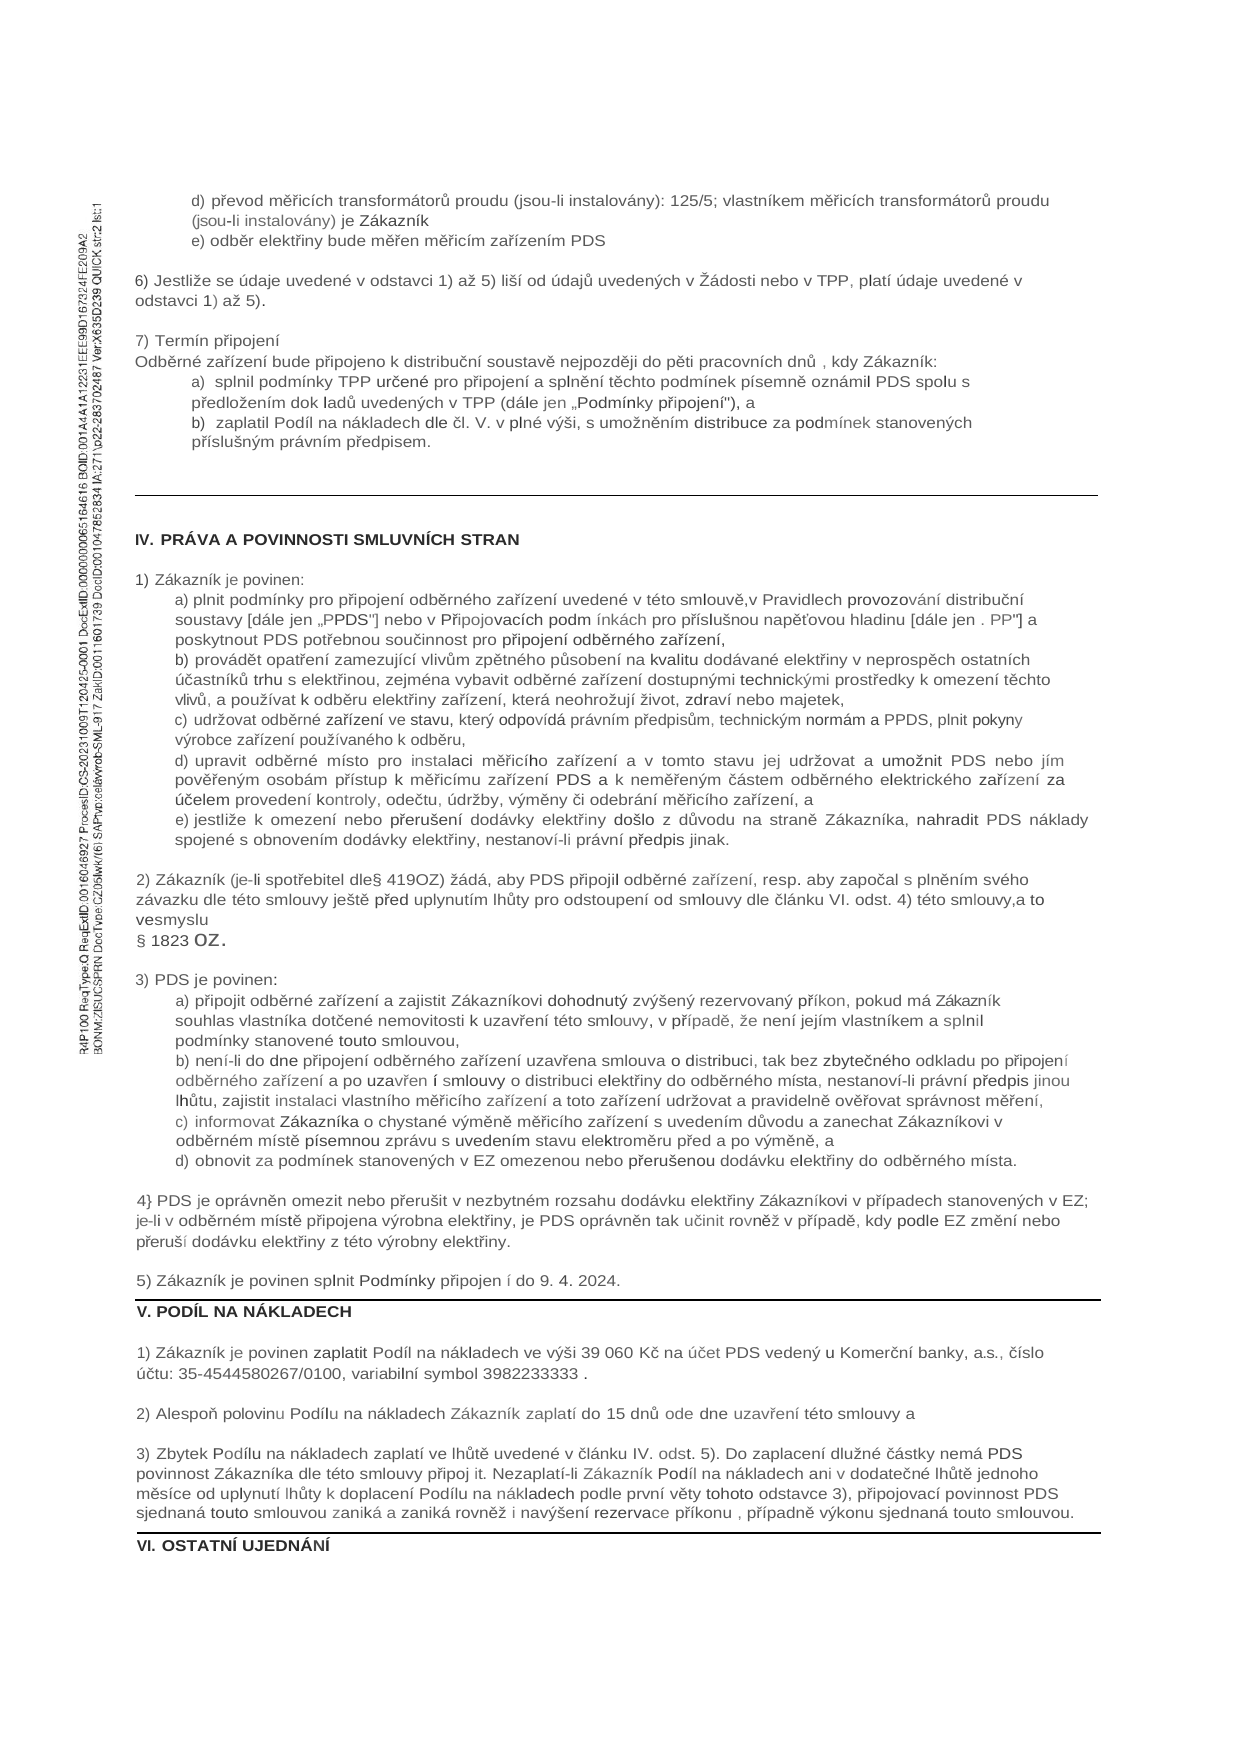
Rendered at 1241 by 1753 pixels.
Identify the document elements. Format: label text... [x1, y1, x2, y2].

list Zbytek Podílu na nákladech zaplatí ve lhůtě uvedené v článku IV. odst. 5). Do zaplacení dlužné částky nemá PDS povinnost Zákazníka dle této smlouvy připoj it. Nezaplatí-li Zákazník Podíl na nákladech ani v dodatečné lhůtě jednoho měsíce od uplynutí lhůty k doplacení Podílu na nákladech podle první věty tohoto odstavce 3), připojovací povinnost PDS sjednaná touto smlouvou zaniká a zaniká rovněž i navýšení rezervace příkonu , případně výkonu sjednaná touto smlouvou. [136, 1445, 1088, 1522]
list upravit odběrné místo pro instalaci měřicího zařízení a v tomto stavu jej udržovat a umožnit PDS nebo jím pověřeným osobám přístup k měřicímu zařízení PDS a k neměřeným částem odběrného elektrického zařízení za účelem provedení kontroly, odečtu, údržby, výměny či odebrání měřicího zařízení, a [174, 751, 1065, 809]
text Odběrné zařízení bude připojeno k distribuční soustavě nejpozději do pěti pracovních dnů , kdy Zákazník: [134, 353, 1201, 371]
list převod měřicích transformátorů proudu (jsou-li instalovány): 125/5; vlastníkem měřicích transformátorů proudu (jsou-li instalovány) je Zákazník [191, 192, 1088, 230]
list není-li do dne připojení odběrného zařízení uzavřena smlouva o distribuci, tak bez zbytečného odkladu po připojení odběrného zařízení a po uzavřen í smlouvy o distribuci elektřiny do odběrného místa, nestanoví-li právní předpis jinou lhůtu, zajistit instalaci vlastního měřicího zařízení a toto zařízení udržovat a pravidelně ověřovat správnost měření, [175, 1052, 1091, 1110]
list připojit odběrné zařízení a zajistit Zákazníkovi dohodnutý zvýšený rezervovaný příkon, pokud má Zákazník souhlas vlastníka dotčené nemovitosti k uzavření této smlouvy, v případě, že není jejím vlastníkem a splnil podmínky stanovené touto smlouvou, [175, 992, 1057, 1049]
picture [76, 204, 103, 1054]
text 5) Zákazník je povinen splnit Podmínky připojen í do 9. 4. 2024. [136, 1272, 1201, 1290]
list Zákazník je povinen zaplatit Podíl na nákladech ve výši 39 060 Kč na účet PDS vedený u Komerční banky, a.s., číslo účtu: 35-4544580267/0100, variabilní symbol 3982233333 . [136, 1344, 1064, 1383]
list PODÍL NA NÁKLADECH [137, 1303, 1201, 1321]
list PDS je povinen: [135, 971, 1201, 989]
list Zákazník (je-li spotřebitel dle§ 419OZ) žádá, aby PDS připojil odběrné zařízení, resp. aby započal s plněním svého závazku dle této smlouvy ještě před uplynutím lhůty pro odstoupení od smlouvy dle článku VI. odst. 4) této smlouvy,a to vesmyslu [136, 869, 1076, 928]
text 4} PDS je oprávněn omezit nebo přerušit v nezbytném rozsahu dodávku elektřiny Zákazníkovi v případech stanovených v EZ; je-li v odběrném místě připojena výrobna elektřiny, je PDS oprávněn tak učinit rovněž v případě, kdy podle EZ změní nebo přeruší dodávku elektřiny z této výrobny elektřiny. [136, 1192, 1096, 1250]
list PRÁVA A POVINNOSTI SMLUVNÍCH STRAN [135, 530, 1201, 548]
list obnovit za podmínek stanovených v EZ omezenou nebo přerušenou dodávku elektřiny do odběrného místa. [175, 1152, 1201, 1170]
list Jestliže se údaje uvedené v odstavci 1) až 5) liší od údajů uvedených v Žádosti nebo v TPP, platí údaje uvedené v odstavci 1) až 5). [134, 272, 1084, 309]
list zaplatil Podíl na nákladech dle čl. V. v plné výši, s umožněním distribuce za podmínek stanovených příslušným právním předpisem. [191, 414, 1038, 451]
list provádět opatření zamezující vlivům zpětného působení na kvalitu dodávané elektřiny v neprospěch ostatních účastníků trhu s elektřinou, zejména vybavit odběrné zařízení dostupnými technickými prostředky k omezení těchto vlivů, a používat k odběru elektřiny zařízení, která neohrožují život, zdraví nebo majetek, [175, 651, 1088, 708]
list udržovat odběrné zařízení ve stavu, který odpovídá právním předpisům, technickým normám a PPDS, plnit pokyny výrobce zařízení používaného k odběru, [174, 711, 1046, 749]
list Zákazník je povinen: [135, 570, 1201, 588]
list splnil podmínky TPP určené pro připojení a splnění těchto podmínek písemně oznámil PDS spolu s předložením dok ladů uvedených v TPP (dále jen „Podmínky připojení"), a [191, 373, 1054, 412]
list informovat Zákazníka o chystané výměně měřicího zařízení s uvedením důvodu a zanechat Zákazníkovi v odběrném místě písemnou zprávu s uvedením stavu elektroměru před a po výměně, a [175, 1112, 1059, 1150]
list plnit podmínky pro připojení odběrného zařízení uvedené v této smlouvě,v Pravidlech provozování distribuční soustavy [dále jen „PPDS"] nebo v Připojovacích podm ínkách pro příslušnou napěťovou hladinu [dále jen . PP"] a poskytnout PDS potřebnou součinnost pro připojení odběrného zařízení, [174, 591, 1080, 648]
list Termín připojení [135, 332, 1201, 350]
list OSTATNÍ UJEDNÁNÍ [137, 1537, 1201, 1555]
list Alespoň polovinu Podílu na nákladech Zákazník zaplatí do 15 dnů ode dne uzavření této smlouvy a [136, 1404, 1201, 1422]
list odběr elektřiny bude měřen měřicím zařízením PDS [191, 232, 1201, 249]
text § 1823 oz. [136, 928, 1201, 951]
list jestliže k omezení nebo přerušení dodávky elektřiny došlo z důvodu na straně Zákazníka, nahradit PDS náklady spojené s obnovením dodávky elektřiny, nestanoví-li právní předpis jinak. [174, 811, 1089, 849]
